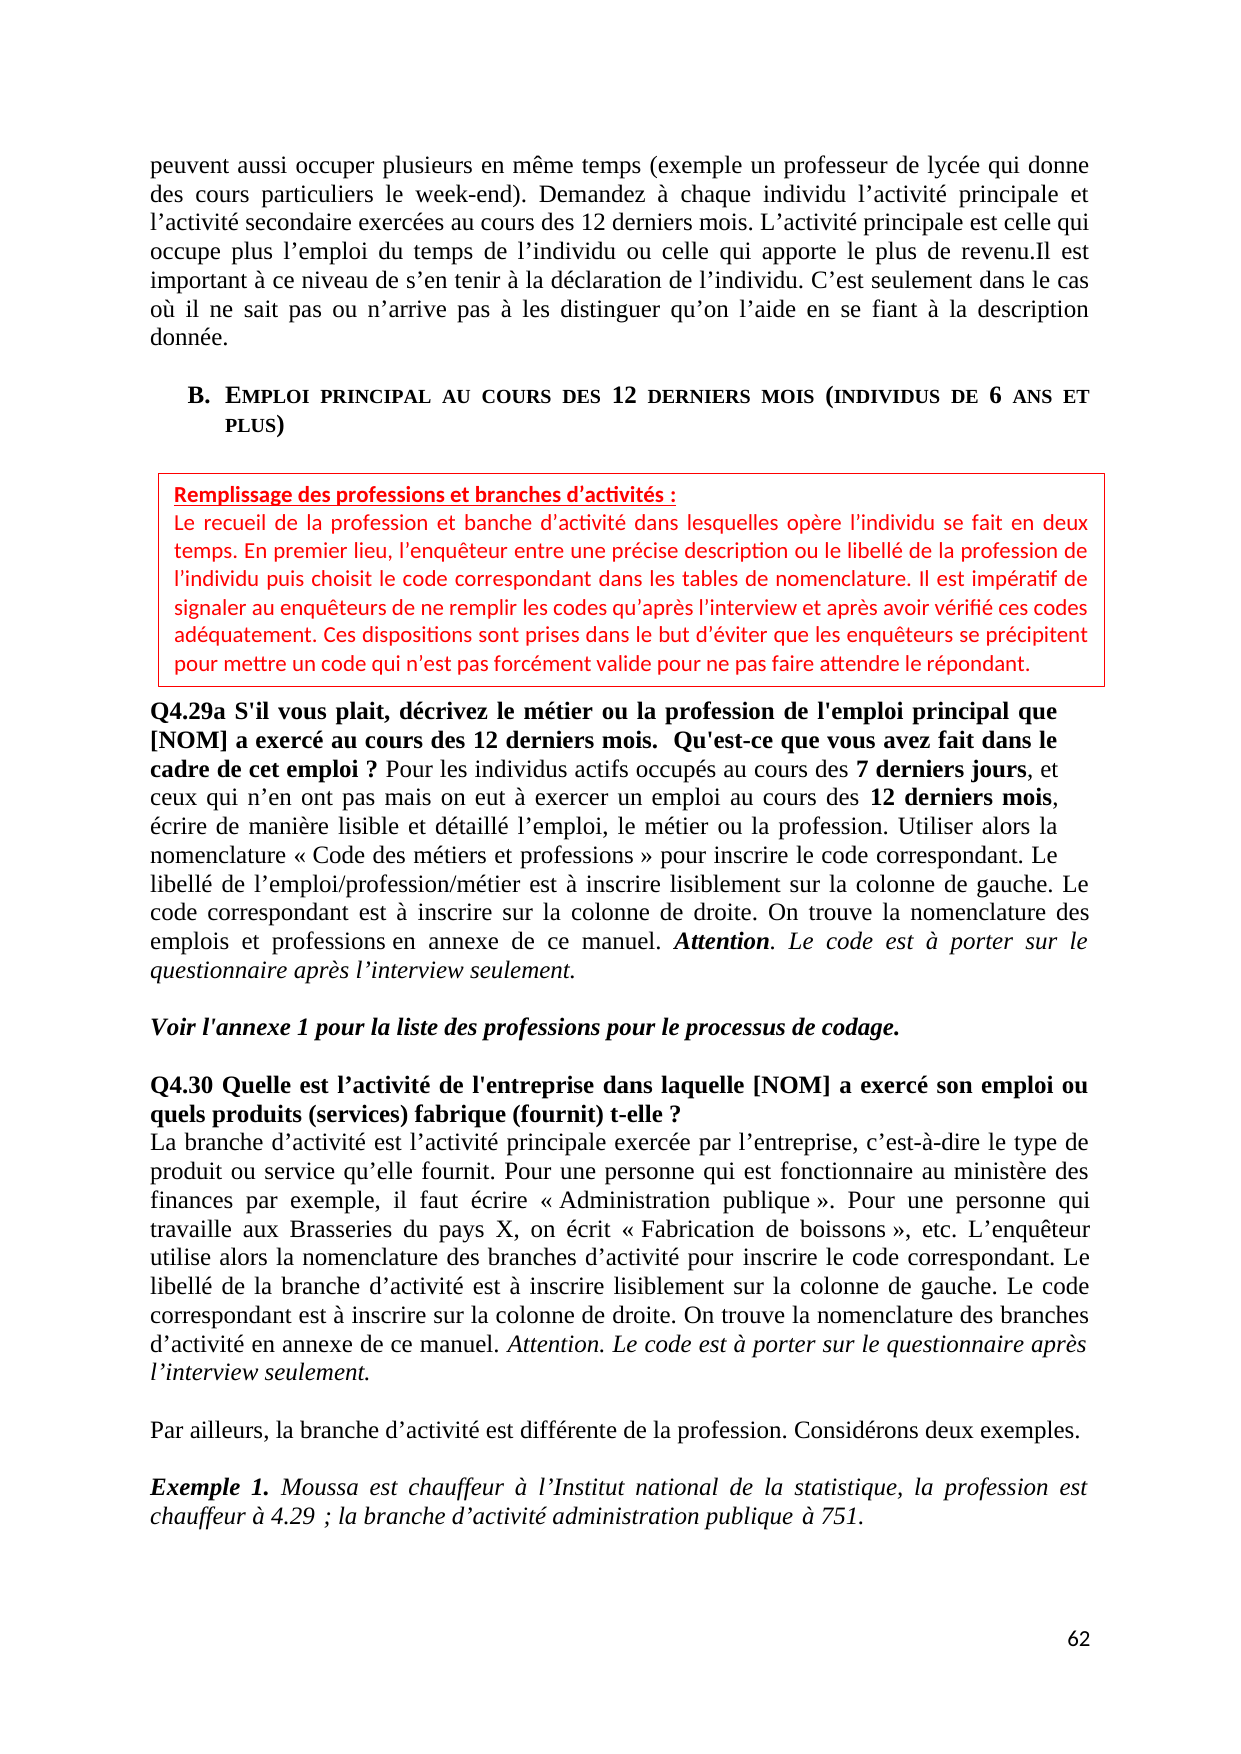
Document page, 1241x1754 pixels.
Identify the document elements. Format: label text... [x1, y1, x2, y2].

text Voir l'annexe 1 pour la liste des professions pour le processus de codage. [150, 1012, 1090, 1041]
subtitle Emploi principal au cours des 12 derniers mois (individus de 6 ans et plus) [187, 380, 1090, 437]
text Q4.30 Quelle est l’activité de l'entreprise dans laquelle [NOM] a exercé son emploi ou quels produits (services) fabrique (fournit) t-elle ? [150, 1070, 1090, 1127]
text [150, 150, 1090, 351]
text Par ailleurs, la branche d’activité est différente de la profession. Considérons deux exemples. [150, 1415, 1090, 1444]
text Q4.29a S'il vous plait, décrivez le métier ou la profession de l'emploi principal que [NOM] a exercé au cours des 12 derniers mois. Qu'est-ce que vous avez fait dans le cadre de cet emploi ? Pour les individus actifs occupés au cours des 7 derniers jours, et ceux qui n’en ont pas mais on eut à exercer un emploi au cours des 12 derniers mois, écrire de manière lisible et détaillé l’emploi, le métier ou la profession. Utiliser alors la nomenclature « Code des métiers et professions » pour inscrire le code correspondant. Le libellé de l’emploi/profession/métier est à inscrire lisiblement sur la colonne de gauche. Le code correspondant est à inscrire sur la colonne de droite. On trouve la nomenclature des emplois et professions en annexe de ce manuel. Attention. Le code est à porter sur le questionnaire après l’interview seulement. [150, 696, 1090, 984]
text Exemple 1. Moussa est chauffeur à l’Institut national de la statistique, la profession est chauffeur à 4.29 ; la branche d’activité administration publique à 751. [150, 1472, 1090, 1530]
text La branche d’activité est l’activité principale exercée par l’entreprise, c’est-à-dire le type de produit ou service qu’elle fournit. Pour une personne qui est fonctionnaire au ministère des finances par exemple, il faut écrire « Administration publique ». Pour une personne qui travaille aux Brasseries du pays X, on écrit « Fabrication de boissons », etc. L’enquêteur utilise alors la nomenclature des branches d’activité pour inscrire le code correspondant. Le libellé de la branche d’activité est à inscrire lisiblement sur la colonne de gauche. Le code correspondant est à inscrire sur la colonne de droite. On trouve la nomenclature des branches d’activité en annexe de ce manuel. Attention. Le code est à porter sur le questionnaire après l’interview seulement. [150, 1127, 1090, 1386]
